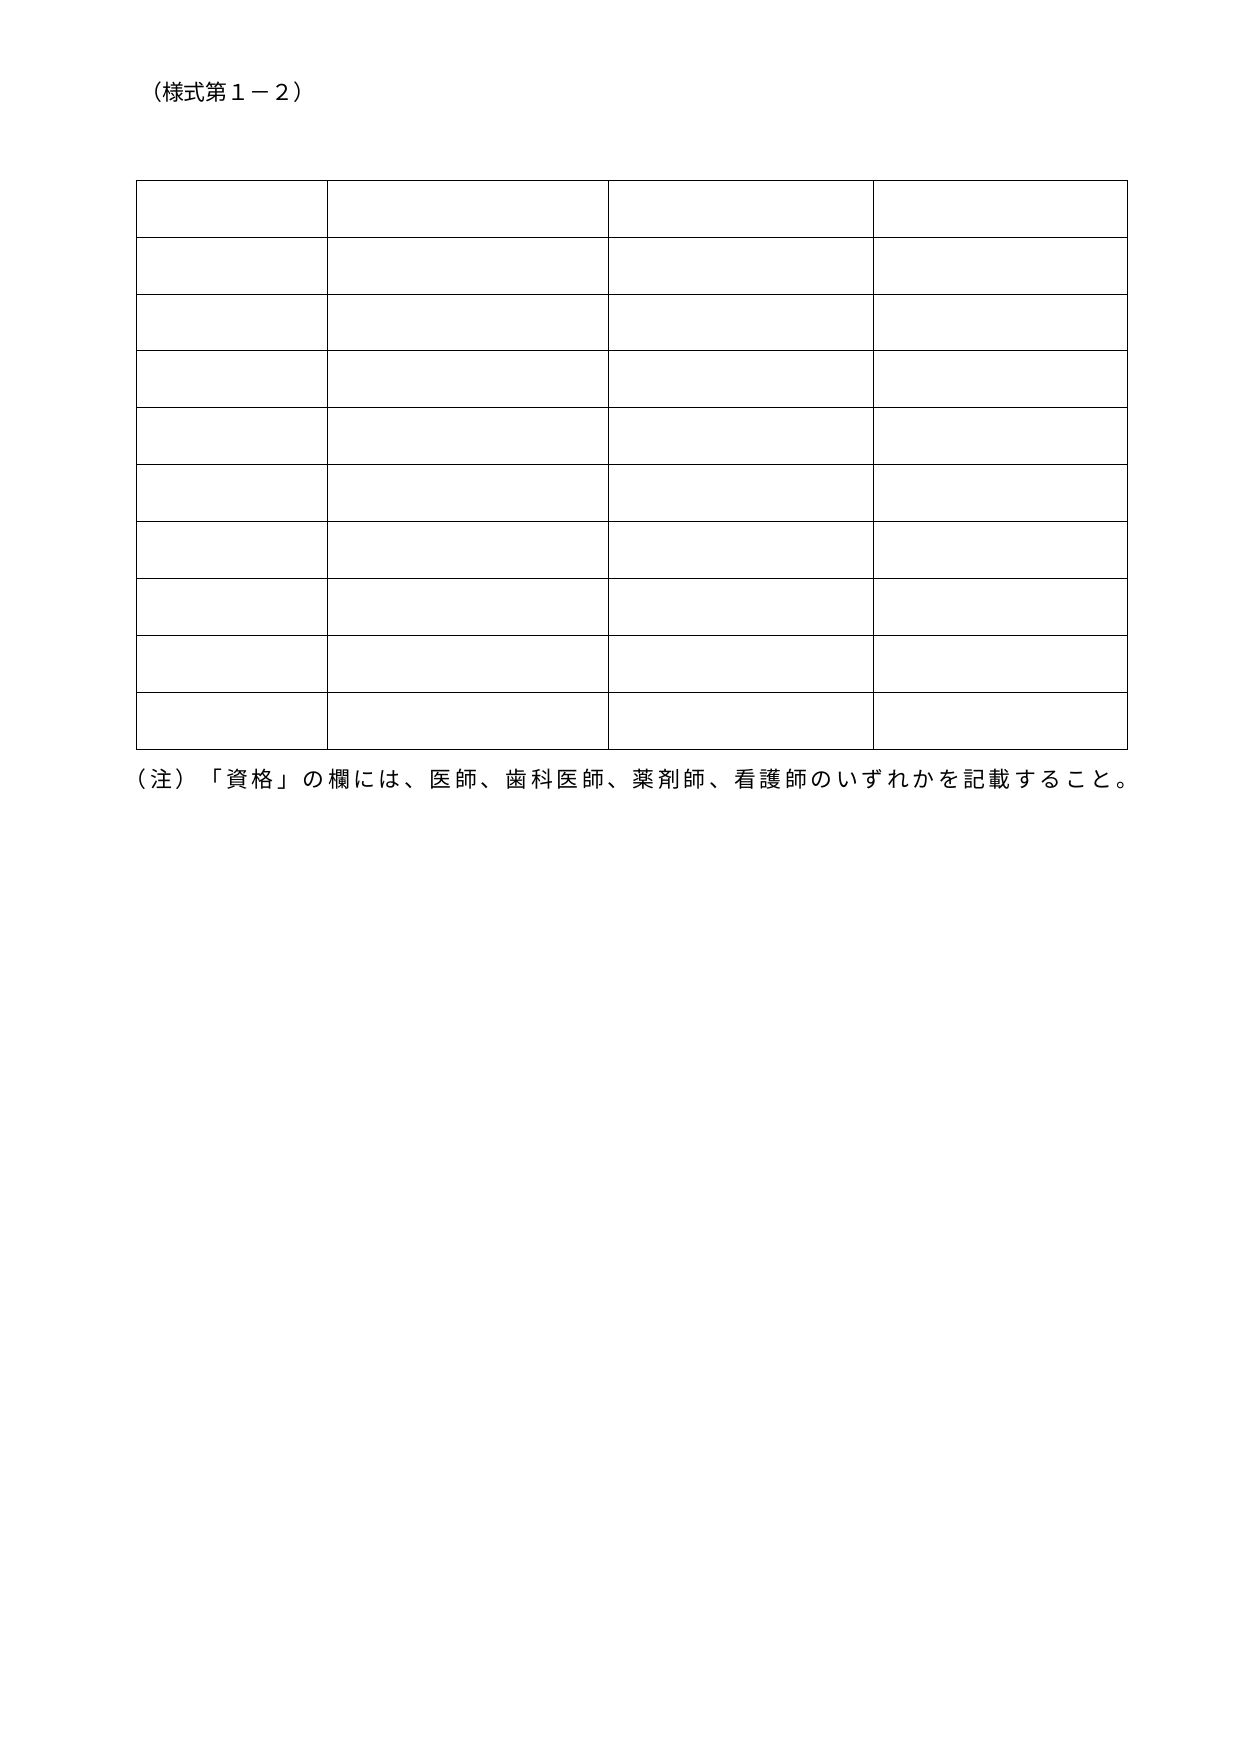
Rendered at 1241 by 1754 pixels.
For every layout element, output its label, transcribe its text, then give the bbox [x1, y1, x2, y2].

table_cell [609, 465, 873, 521]
table_cell [609, 408, 873, 464]
table_cell [137, 238, 327, 293]
table_cell [137, 408, 327, 464]
table_cell [137, 579, 327, 635]
table_cell [137, 465, 327, 521]
table_cell [609, 579, 873, 635]
table_cell [874, 693, 1127, 748]
table_cell [328, 465, 608, 521]
text （注）「資格」の欄には、医師、歯科医師、薬剤師、看護師のいずれかを記載すること。 [113, 749, 1116, 805]
table_cell [328, 693, 608, 748]
table_cell [874, 238, 1127, 293]
table_cell [874, 522, 1127, 578]
table_cell [328, 636, 608, 692]
table_cell [328, 295, 608, 350]
table_cell [137, 693, 327, 748]
table_cell [137, 522, 327, 578]
table_cell [137, 295, 327, 350]
table_cell [874, 181, 1127, 237]
table_cell [874, 579, 1127, 635]
table_cell [328, 579, 608, 635]
table_cell [609, 295, 873, 350]
table_cell [874, 295, 1127, 350]
table_cell [609, 181, 873, 237]
table_cell [328, 351, 608, 407]
table_cell [874, 465, 1127, 521]
table_cell [609, 636, 873, 692]
table_cell [328, 522, 608, 578]
table_cell [328, 238, 608, 293]
table_cell [328, 408, 608, 464]
table_cell [137, 181, 327, 237]
table_cell [137, 636, 327, 692]
table_cell [609, 522, 873, 578]
table_cell [609, 693, 873, 748]
table_cell [609, 238, 873, 293]
table_cell [874, 408, 1127, 464]
table_cell [137, 351, 327, 407]
table_cell [874, 351, 1127, 407]
table_cell [609, 351, 873, 407]
table_cell [874, 636, 1127, 692]
table_cell [328, 181, 608, 237]
